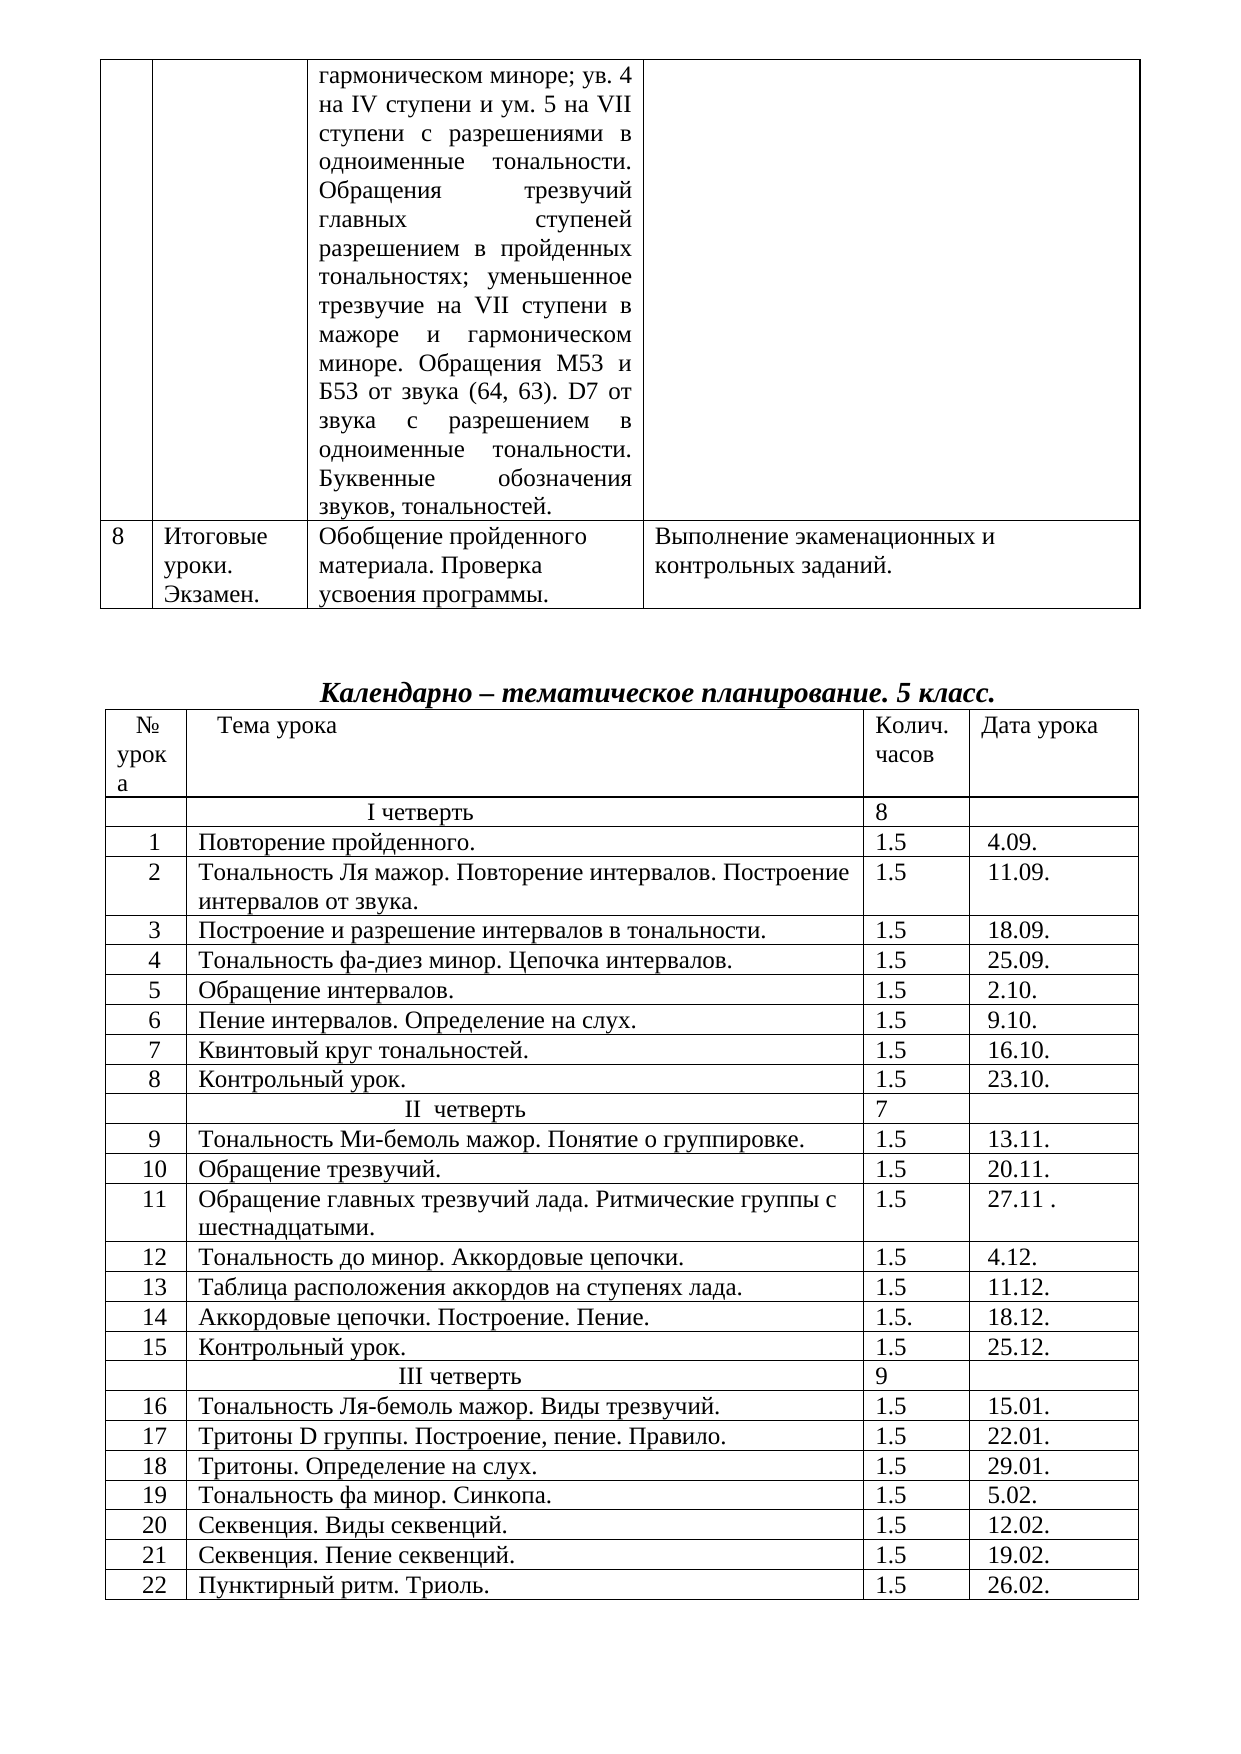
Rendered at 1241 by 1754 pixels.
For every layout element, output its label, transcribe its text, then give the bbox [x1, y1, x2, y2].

table_header Колич. часов [864, 710, 969, 796]
table_cell 4.12. [970, 1242, 1138, 1271]
table_cell 6 [106, 1005, 186, 1034]
table_cell 7 [101, 60, 152, 520]
table_cell 26.02. [970, 1570, 1138, 1599]
table_cell Повторение пройденного. [187, 827, 863, 856]
table_cell 27.11 . [970, 1184, 1138, 1241]
table_cell 18.09. [970, 916, 1138, 944]
table_cell Тональность Ля мажор. Повторение интервалов. Построение интервалов от звука. [187, 857, 863, 914]
table_cell 1.5 [864, 1332, 969, 1360]
table_cell 9 [106, 1124, 186, 1153]
table_cell Тритоны. Определение на слух. [187, 1451, 863, 1479]
table_cell 22 [106, 1570, 186, 1599]
table_cell 1.5 [864, 1184, 969, 1241]
table_cell [106, 798, 186, 826]
table_cell [970, 1361, 1138, 1390]
table_cell Тритоны D группы. Построение, пение. Правило. [187, 1421, 863, 1450]
table_cell 20 [106, 1510, 186, 1539]
table_cell Тональность фа-диез минор. Цепочка интервалов. [187, 945, 863, 974]
table_cell 11.12. [970, 1272, 1138, 1301]
table_cell 8 [864, 798, 969, 826]
table_cell 17 [106, 1421, 186, 1450]
table_cell Выполнение экаменационных и контрольных заданий. [644, 521, 1139, 607]
table_cell 1.5 [864, 1065, 969, 1093]
table_cell 1.5 [864, 1035, 969, 1063]
table_cell Контрольный урок. [187, 1065, 863, 1093]
table_cell [106, 1361, 186, 1390]
table_cell Обращение интервалов. [187, 975, 863, 1004]
table_header Дата урока [970, 710, 1138, 796]
table_cell Тональность Ля-бемоль мажор. Виды трезвучий. [187, 1391, 863, 1420]
table_cell [970, 798, 1138, 826]
table_cell 1.5 [864, 945, 969, 974]
table_cell 1.5 [864, 1272, 969, 1301]
table_cell 8 [101, 521, 152, 607]
table_cell 18 [106, 1451, 186, 1479]
table_cell 5 [106, 975, 186, 1004]
table_cell 1.5 [864, 857, 969, 914]
table_cell 5.02. [970, 1481, 1138, 1509]
table_cell 1.5 [864, 1242, 969, 1271]
table_cell Обращение главных трезвучий лада. Ритмические группы с шестнадцатыми. [187, 1184, 863, 1241]
table_cell 9.10. [970, 1005, 1138, 1034]
table_cell I четверть [187, 798, 863, 826]
table_cell 15.01. [970, 1391, 1138, 1420]
table_cell Построение и разрешение интервалов в тональности. [187, 916, 863, 944]
table_cell Пунктирный ритм. Триоль. [187, 1570, 863, 1599]
table_cell [970, 1094, 1138, 1123]
table_cell 1.5 [864, 1570, 969, 1599]
table_cell 23.10. [970, 1065, 1138, 1093]
table_cell Обобщение пройденного материала. Проверка усвоения программы. [308, 521, 643, 607]
table_cell 4.09. [970, 827, 1138, 856]
table_cell 1.5 [864, 1391, 969, 1420]
table_cell 2.10. [970, 975, 1138, 1004]
table_cell 1.5. [864, 1302, 969, 1331]
table_cell Таблица расположения аккордов на ступенях лада. [187, 1272, 863, 1301]
table_cell 13.11. [970, 1124, 1138, 1153]
table_cell Тональность Ми-бемоль мажор. Понятие о группировке. [187, 1124, 863, 1153]
table_cell 1.5 [864, 1154, 969, 1183]
table_cell 11.09. [970, 857, 1138, 914]
table_header № урока [106, 710, 186, 796]
table_cell Аккордовые цепочки. Построение. Пение. [187, 1302, 863, 1331]
table_cell 25.09. [970, 945, 1138, 974]
table_cell 9 [864, 1361, 969, 1390]
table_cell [153, 60, 307, 520]
table_cell 7 [864, 1094, 969, 1123]
table_cell Итоговые уроки. Экзамен. [153, 521, 307, 607]
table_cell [644, 60, 1139, 520]
table_cell 25.12. [970, 1332, 1138, 1360]
table_cell 10 [106, 1154, 186, 1183]
table_cell 19 [106, 1481, 186, 1509]
table_cell Секвенция. Пение секвенций. [187, 1540, 863, 1569]
table_cell Тональность фа минор. Синкопа. [187, 1481, 863, 1509]
table_cell 16.10. [970, 1035, 1138, 1063]
text Календарно – тематическое планирование. 5 класс. [246, 676, 1144, 709]
table_cell 4 [106, 945, 186, 974]
table_cell 1.5 [864, 1005, 969, 1034]
table_cell 1.5 [864, 916, 969, 944]
table_cell 1.5 [864, 1481, 969, 1509]
table_cell 1.5 [864, 1124, 969, 1153]
table_cell 1.5 [864, 1510, 969, 1539]
table_cell Квинтовый круг тональностей. [187, 1035, 863, 1063]
table_cell 1.5 [864, 1421, 969, 1450]
table_cell II четверть [187, 1094, 863, 1123]
table_cell Контрольный урок. [187, 1332, 863, 1360]
table_cell [106, 1094, 186, 1123]
table_cell 2 [106, 857, 186, 914]
table_cell 21 [106, 1540, 186, 1569]
table_cell 15 [106, 1332, 186, 1360]
table_cell Секвенция. Виды секвенций. [187, 1510, 863, 1539]
table_cell 12.02. [970, 1510, 1138, 1539]
table_cell 13 [106, 1272, 186, 1301]
table_cell 11 [106, 1184, 186, 1241]
table_cell III четверть [187, 1361, 863, 1390]
table_cell 19.02. [970, 1540, 1138, 1569]
table_cell 1.5 [864, 827, 969, 856]
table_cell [308, 60, 643, 520]
table_cell 1 [106, 827, 186, 856]
table_cell 1.5 [864, 975, 969, 1004]
table_cell 14 [106, 1302, 186, 1331]
table_cell Тональность до минор. Аккордовые цепочки. [187, 1242, 863, 1271]
table_cell 20.11. [970, 1154, 1138, 1183]
table_cell Пение интервалов. Определение на слух. [187, 1005, 863, 1034]
table_cell 16 [106, 1391, 186, 1420]
table_cell 3 [106, 916, 186, 944]
table_cell 12 [106, 1242, 186, 1271]
table_cell 18.12. [970, 1302, 1138, 1331]
table_cell 29.01. [970, 1451, 1138, 1479]
table_cell 8 [106, 1065, 186, 1093]
table_cell 7 [106, 1035, 186, 1063]
table_header Тема урока [187, 710, 863, 796]
table_cell 22.01. [970, 1421, 1138, 1450]
table_cell 1.5 [864, 1451, 969, 1479]
table_cell 1.5 [864, 1540, 969, 1569]
table_cell Обращение трезвучий. [187, 1154, 863, 1183]
